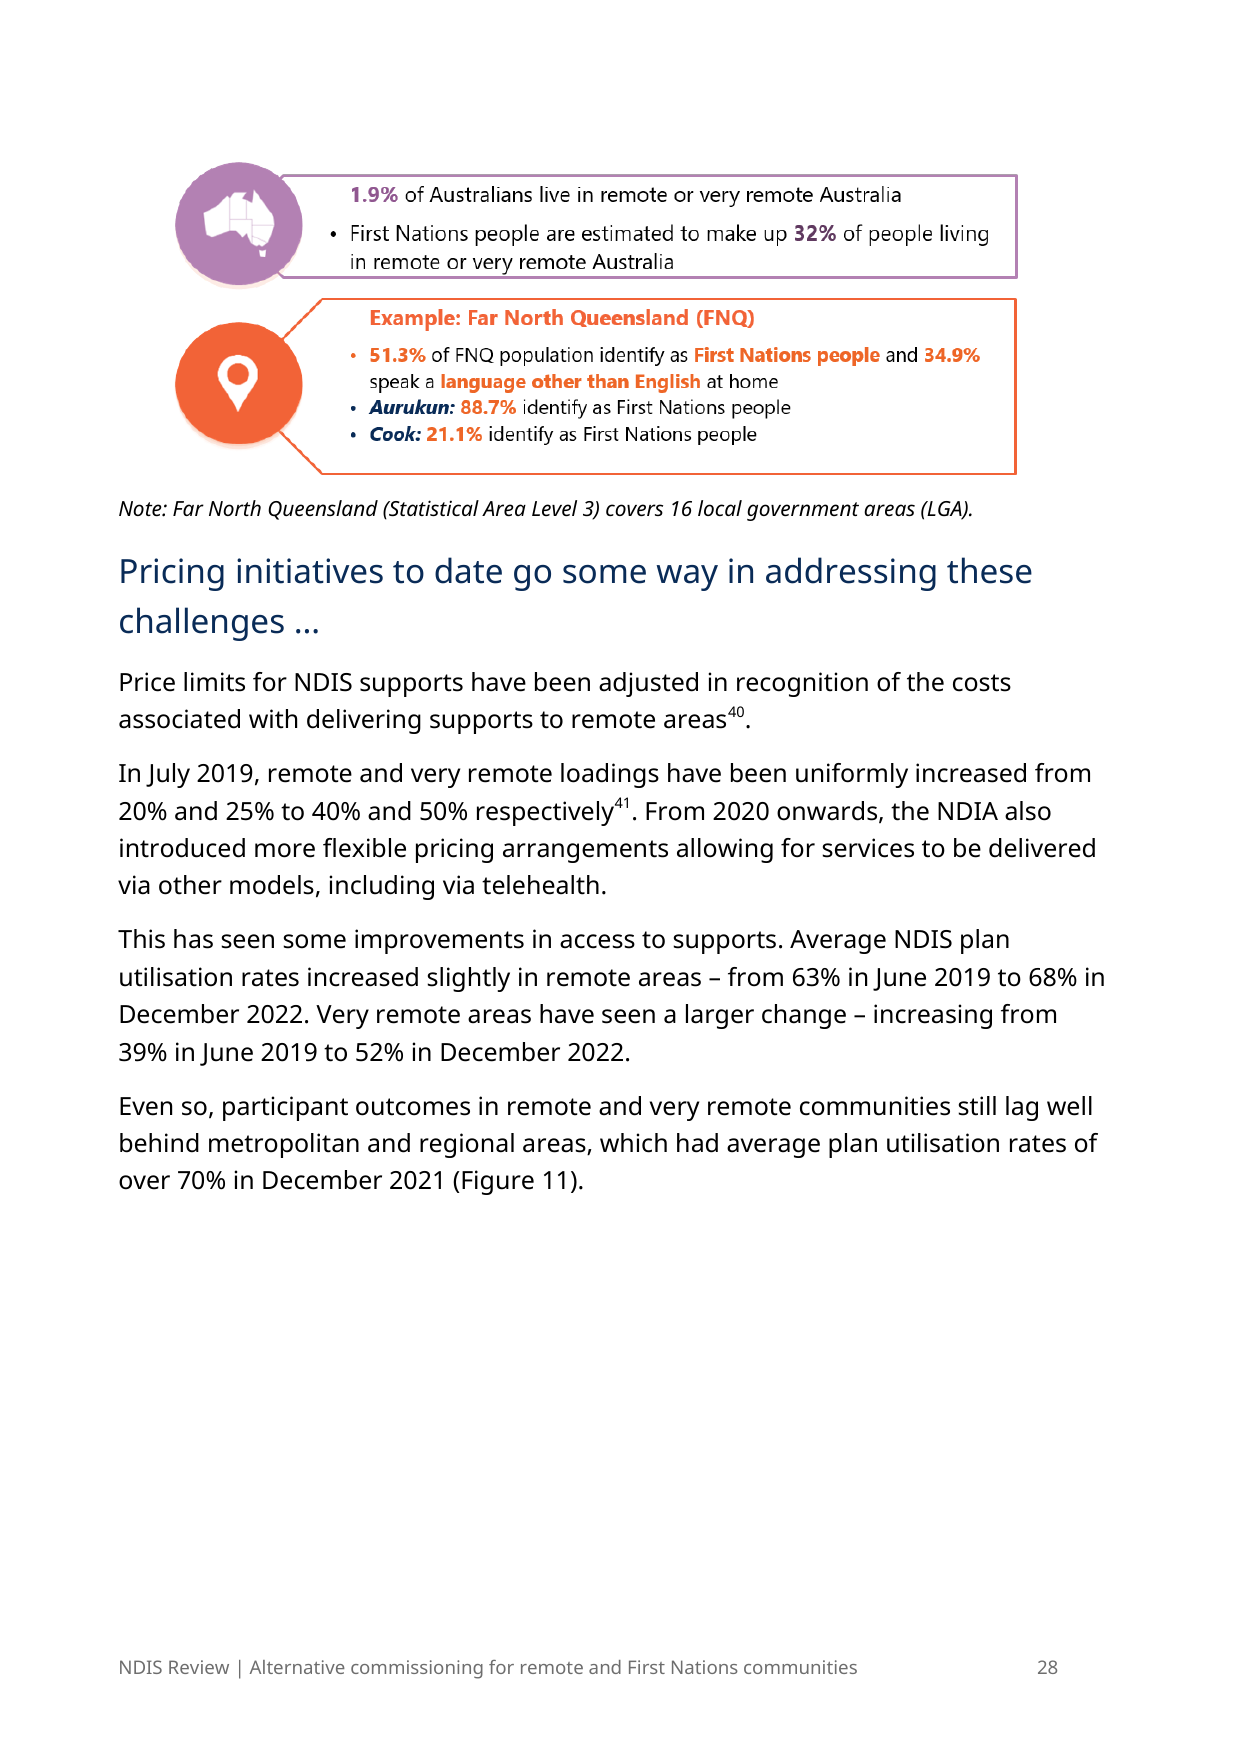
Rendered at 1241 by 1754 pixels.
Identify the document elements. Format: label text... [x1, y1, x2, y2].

picture [118, 162, 1123, 475]
text Price limits for NDIS supports have been adjusted in recognition of the costs associated with delivering supports to remote areas. [118, 664, 1122, 736]
text In July 2019, remote and very remote loadings have been uniformly increased from 20% and 25% to 40% and 50% respectively. From 2020 onwards, the NDIA also introduced more flexible pricing arrangements allowing for services to be delivered via other models, including via telehealth. [118, 756, 1122, 902]
subtitle Pricing initiatives to date go some way in addressing these challenges … [118, 548, 1122, 643]
text Even so, participant outcomes in remote and very remote communities still lag well behind metropolitan and regional areas, which had average plan utilisation rates of over 70% in December 2021 (Figure 11). [118, 1088, 1122, 1197]
text This has seen some improvements in access to supports. Average NDIS plan utilisation rates increased slightly in remote areas – from 63% in June 2019 to 68% in December 2022. Very remote areas have seen a larger change – increasing from 39% in June 2019 to 52% in December 2022. [118, 922, 1122, 1068]
text Note: Far North Queensland (Statistical Area Level 3) covers 16 local government areas (LGA). [118, 494, 1122, 523]
